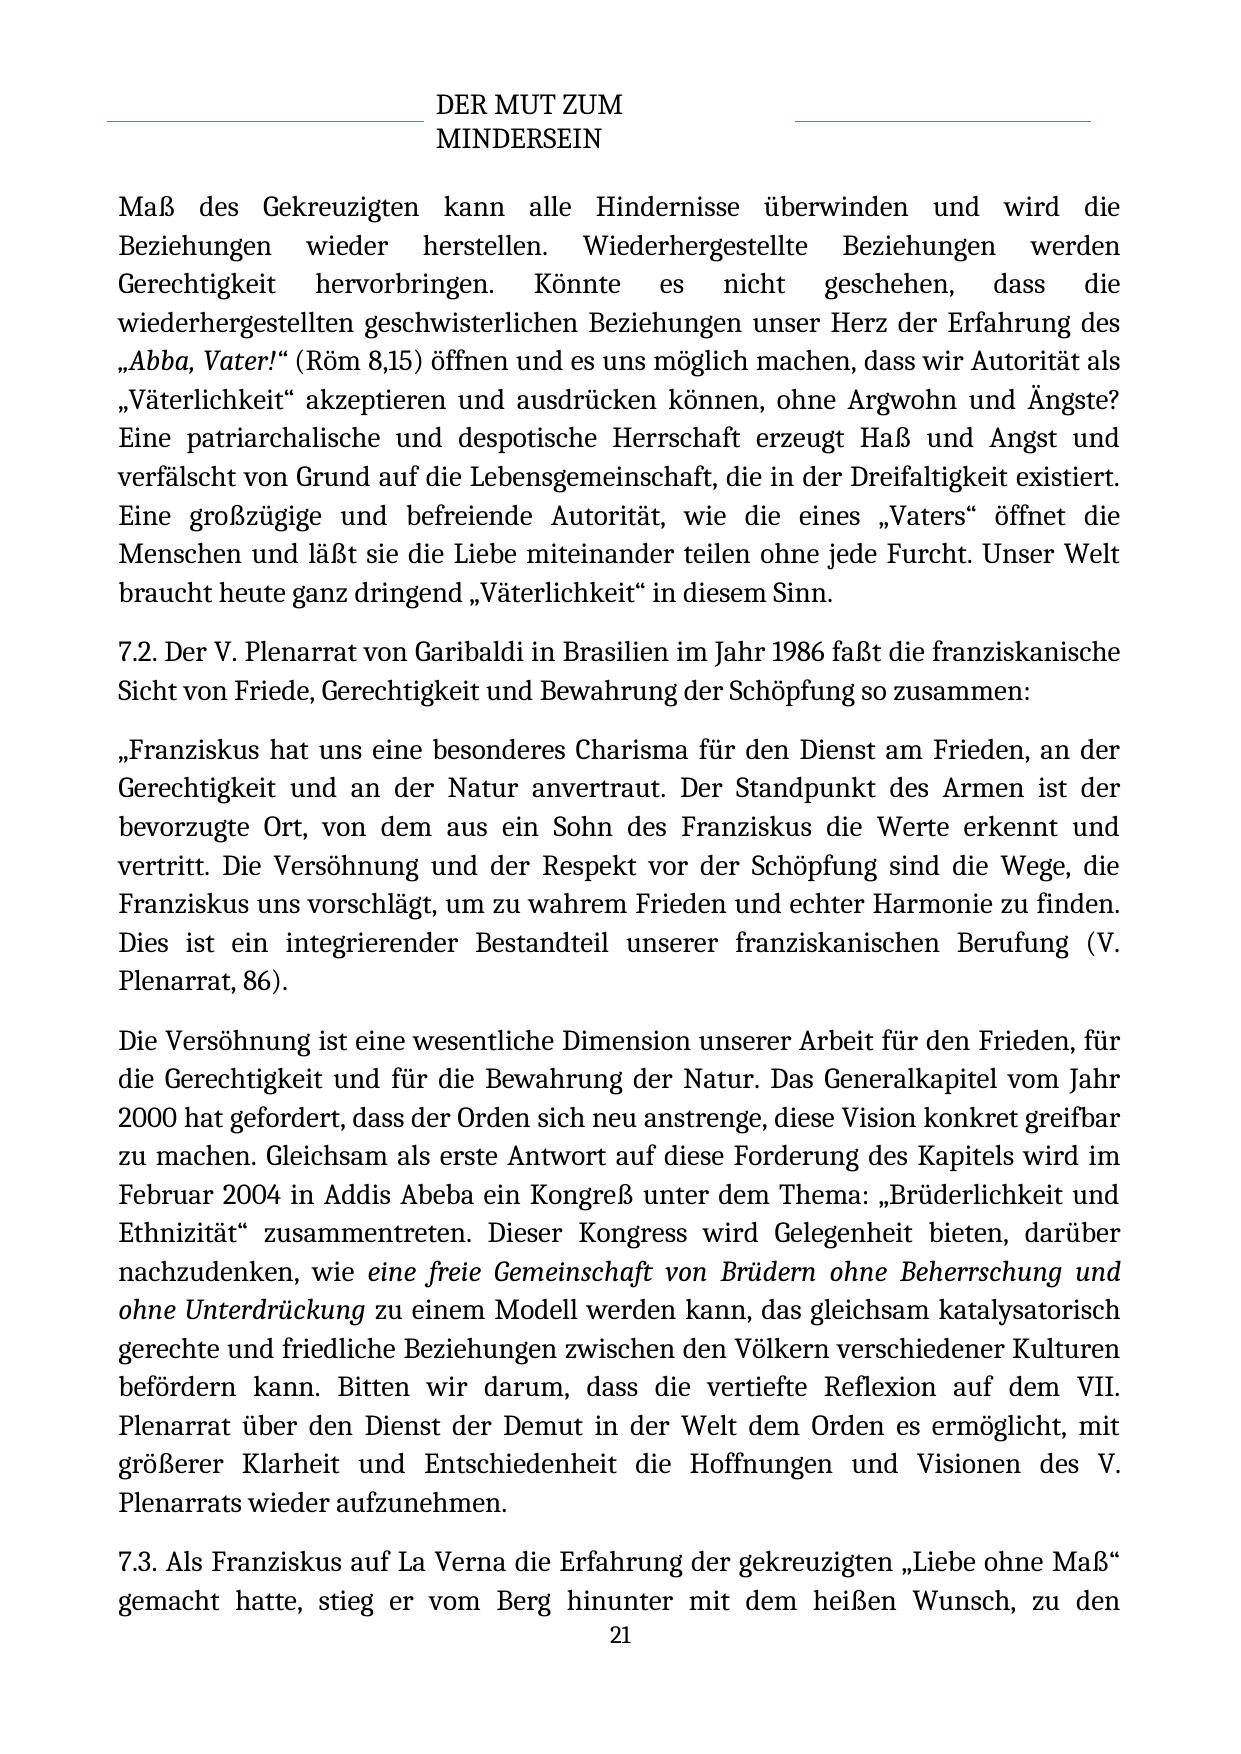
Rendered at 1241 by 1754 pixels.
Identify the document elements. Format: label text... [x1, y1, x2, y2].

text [118, 1546, 1122, 1618]
text 7.2. Der V. Plenarrat von Garibaldi in Brasilien im Jahr 1986 faßt die franziskanische Sicht von Friede, Gerechtigkeit und Bewahrung der Schöpfung so zusammen: [118, 635, 1122, 707]
text Die Versöhnung ist eine wesentliche Dimension unserer Arbeit für den Frieden, für die Gerechtigkeit und für die Bewahrung der Natur. Das Generalkapitel vom Jahr 2000 hat gefordert, dass der Orden sich neu anstrenge, diese Vision konkret greifbar zu machen. Gleichsam als erste Antwort auf diese Forderung des Kapitels wird im Februar 2004 in Addis Abeba ein Kongreß unter dem Thema: „Brüderlichkeit und Ethnizität“ zusammentreten. Dieser Kongress wird Gelegenheit bieten, darüber nachzudenken, wie eine freie Gemeinschaft von Brüdern ohne Beherrschung und ohne Unterdrückung zu einem Modell werden kann, das gleichsam katalysatorisch gerechte und friedliche Beziehungen zwischen den Völkern verschiedener Kulturen befördern kann. Bitten wir darum, dass die vertiefte Reflexion auf dem VII. Plenarrat über den Dienst der Demut in der Welt dem Orden es ermöglicht, mit größerer Klarheit und Entschiedenheit die Hoffnungen und Visionen des V. Plenarrats wieder aufzunehmen. [118, 1024, 1122, 1520]
text „Franziskus hat uns eine besonderes Charisma für den Dienst am Frieden, an der Gerechtigkeit und an der Natur anvertraut. Der Standpunkt des Armen ist der bevorzugte Ort, von dem aus ein Sohn des Franziskus die Werte erkennt und vertritt. Die Versöhnung und der Respekt vor der Schöpfung sind die Wege, die Franziskus uns vorschlägt, um zu wahrem Frieden und echter Harmonie zu finden. Dies ist ein integrierender Bestandteil unserer franziskanischen Berufung (V. Plenarrat, 86). [118, 733, 1122, 998]
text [118, 148, 1122, 609]
